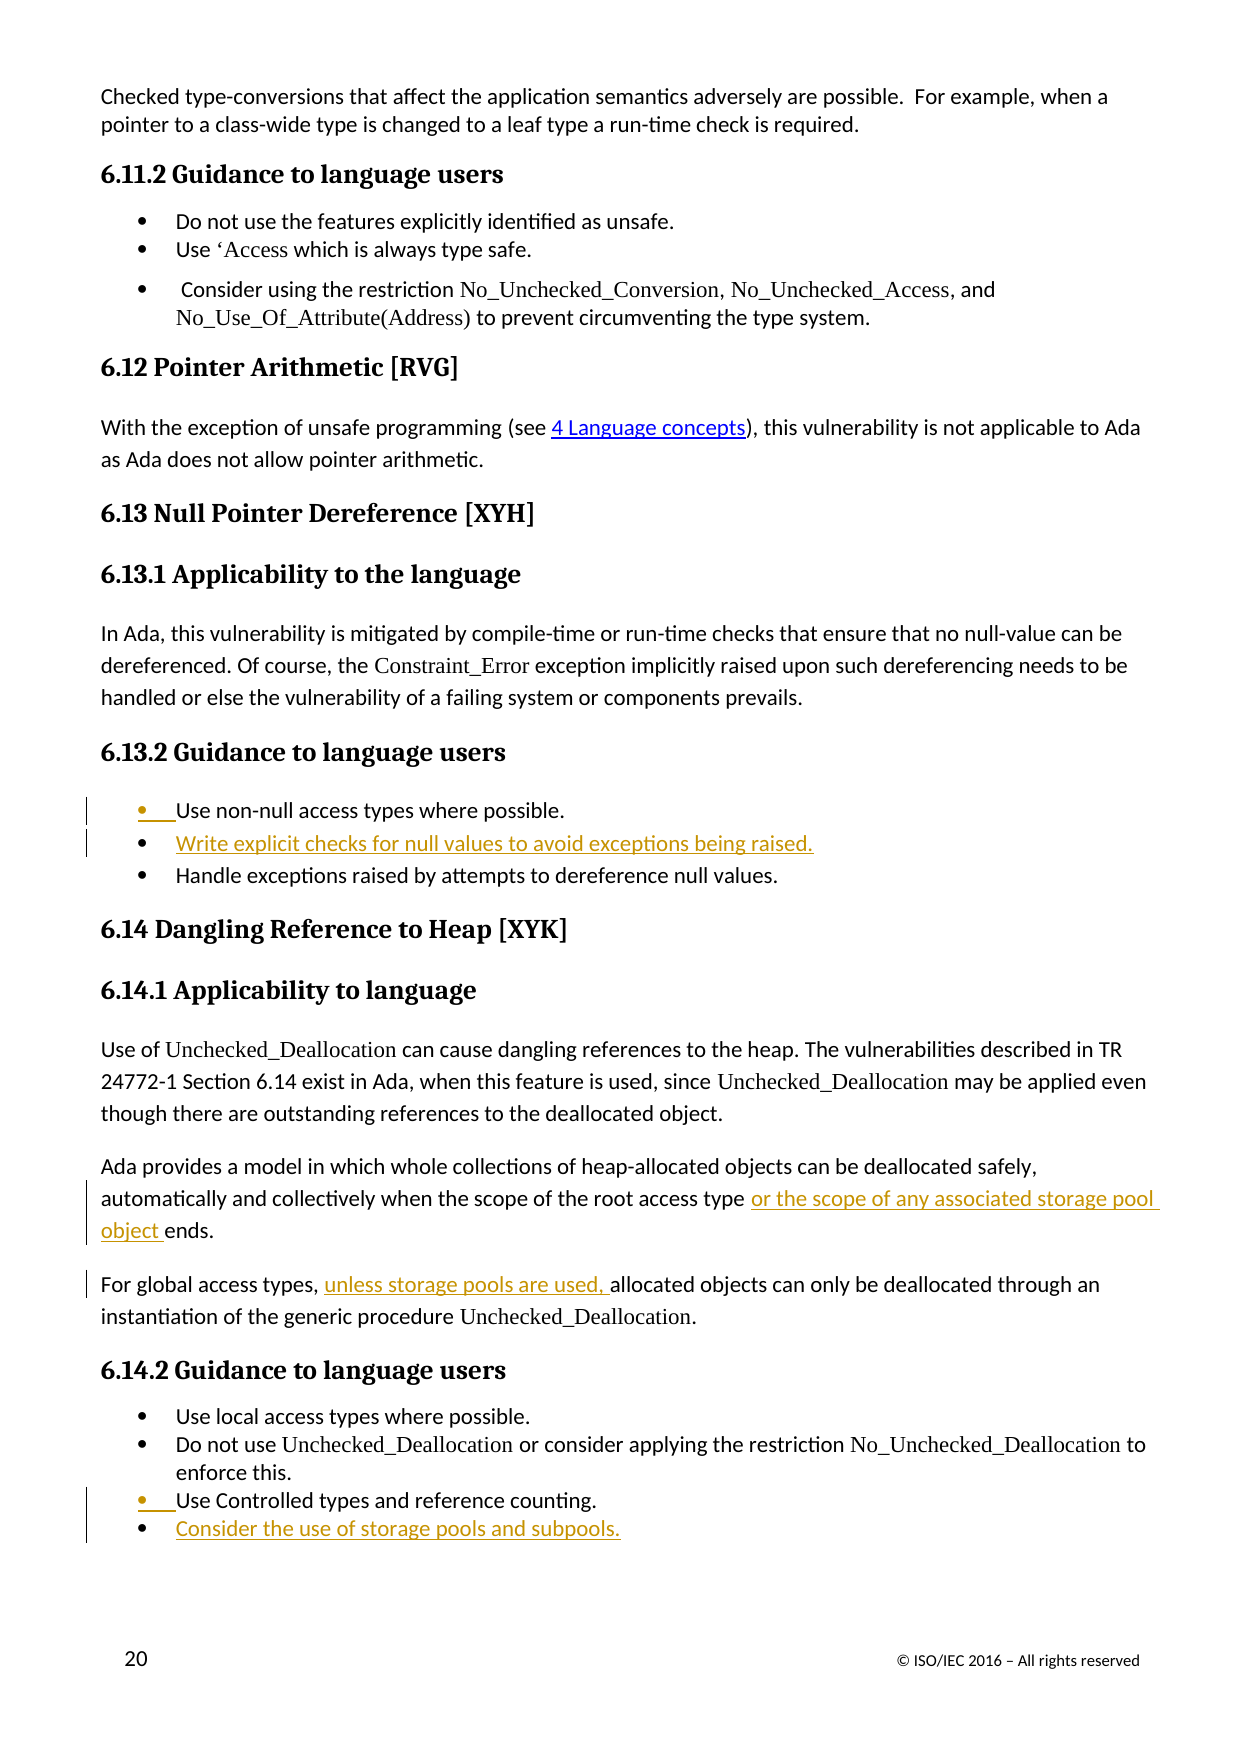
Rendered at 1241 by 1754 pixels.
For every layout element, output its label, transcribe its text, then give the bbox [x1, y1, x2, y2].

text With the exception of unsafe programming (see 4 Language concepts), this vulnerability is not applicable to Ada as Ada does not allow pointer arithmetic. [101, 413, 1164, 473]
text Checked type-conversions that affect the application semantics adversely are possible. For example, when a pointer to a class-wide type is changed to a leaf type a run-time check is required. [101, 82, 1164, 138]
list Do not use the features explicitly identified as unsafe. [138, 207, 1164, 235]
subtitle 6.14.1 Applicability to language [101, 975, 1164, 1006]
text Ada provides a model in which whole collections of heap-allocated objects can be deallocated safely, automatically and collectively when the scope of the root access type ends. [101, 1152, 1164, 1245]
list Do not use Unchecked_Deallocation or consider applying the restriction No_Unchecked_Deallocation to enforce this. [138, 1431, 1164, 1487]
subtitle 6.14.2 Guidance to language users [101, 1355, 1164, 1386]
subtitle 6.13.2 Guidance to language users [101, 737, 1164, 768]
text In Ada, this vulnerability is mitigated by compile-time or run-time checks that ensure that no null-value can be dereferenced. Of course, the Constraint_Error exception implicitly raised upon such dereferencing needs to be handled or else the vulnerability of a failing system or components prevails. [101, 619, 1164, 712]
subtitle 6.13 Null Pointer Dereference [XYH] [101, 498, 1164, 529]
list Use Controlled types and reference counting. [138, 1487, 1164, 1514]
list Use local access types where possible. [138, 1402, 1164, 1431]
text For global access types, allocated objects can only be deallocated through an instantiation of the generic procedure Unchecked_Deallocation. [101, 1270, 1164, 1330]
list Consider using the restriction No_Unchecked_Conversion, No_Unchecked_Access, and No_Use_Of_Attribute(Address) to prevent circumventing the type system. [138, 276, 1164, 332]
text Use of Unchecked_Deallocation can cause dangling references to the heap. The vulnerabilities described in TR 24772-1 Section 6.14 exist in Ada, when this feature is used, since Unchecked_Deallocation may be applied even though there are outstanding references to the deallocated object. [101, 1035, 1164, 1127]
list Handle exceptions raised by attempts to dereference null values. [138, 861, 1164, 889]
subtitle 6.12 Pointer Arithmetic [RVG] [101, 352, 1164, 383]
list Use non-null access types where possible. [138, 797, 1164, 825]
subtitle 6.13.1 Applicability to the language [101, 559, 1164, 590]
list Use ‘Access which is always type safe. [138, 235, 1164, 263]
subtitle 6.14 Dangling Reference to Heap [XYK] [101, 914, 1164, 945]
subtitle 6.11.2 Guidance to language users [101, 159, 1164, 191]
